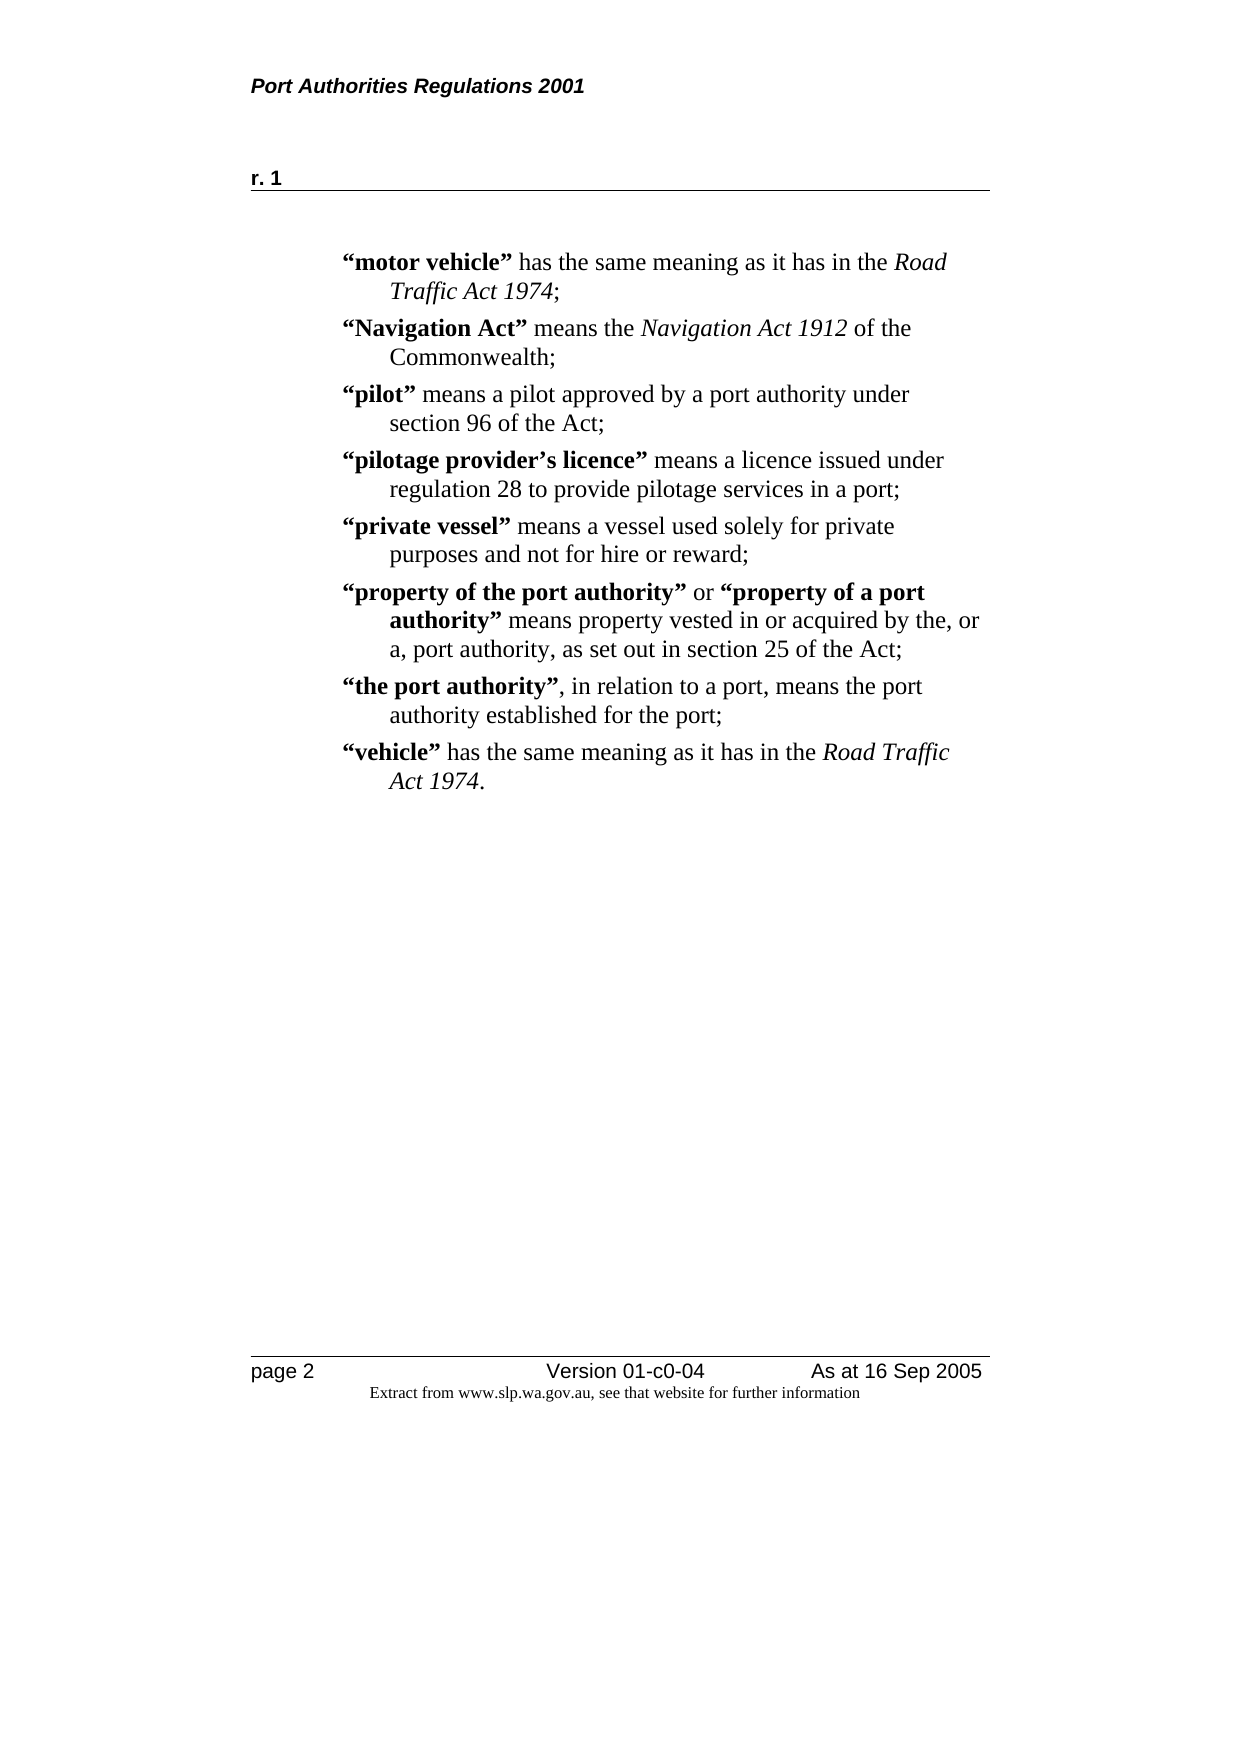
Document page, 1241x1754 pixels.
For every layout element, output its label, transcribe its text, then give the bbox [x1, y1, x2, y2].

text “the port authority”, in relation to a port, means the port authority established for the port; [251, 671, 990, 729]
text “private vessel” means a vessel used solely for private purposes and not for hire or reward; [251, 511, 990, 568]
text “pilot” means a pilot approved by a port authority under section 96 of the Act; [251, 379, 990, 437]
text “Navigation Act” means the Navigation Act 1912 of the Commonwealth; [251, 313, 990, 371]
text “vehicle” has the same meaning as it has in the Road Traffic Act 1974. [251, 737, 990, 794]
text “pilotage provider’s licence” means a licence issued under regulation 28 to provide pilotage services in a port; [251, 445, 990, 502]
text “property of the port authority” or “property of a port authority” means property vested in or acquired by the, or a, port authority, as set out in section 25 of the Act; [251, 577, 990, 663]
text “motor vehicle” has the same meaning as it has in the Road Traffic Act 1974; [251, 247, 990, 305]
